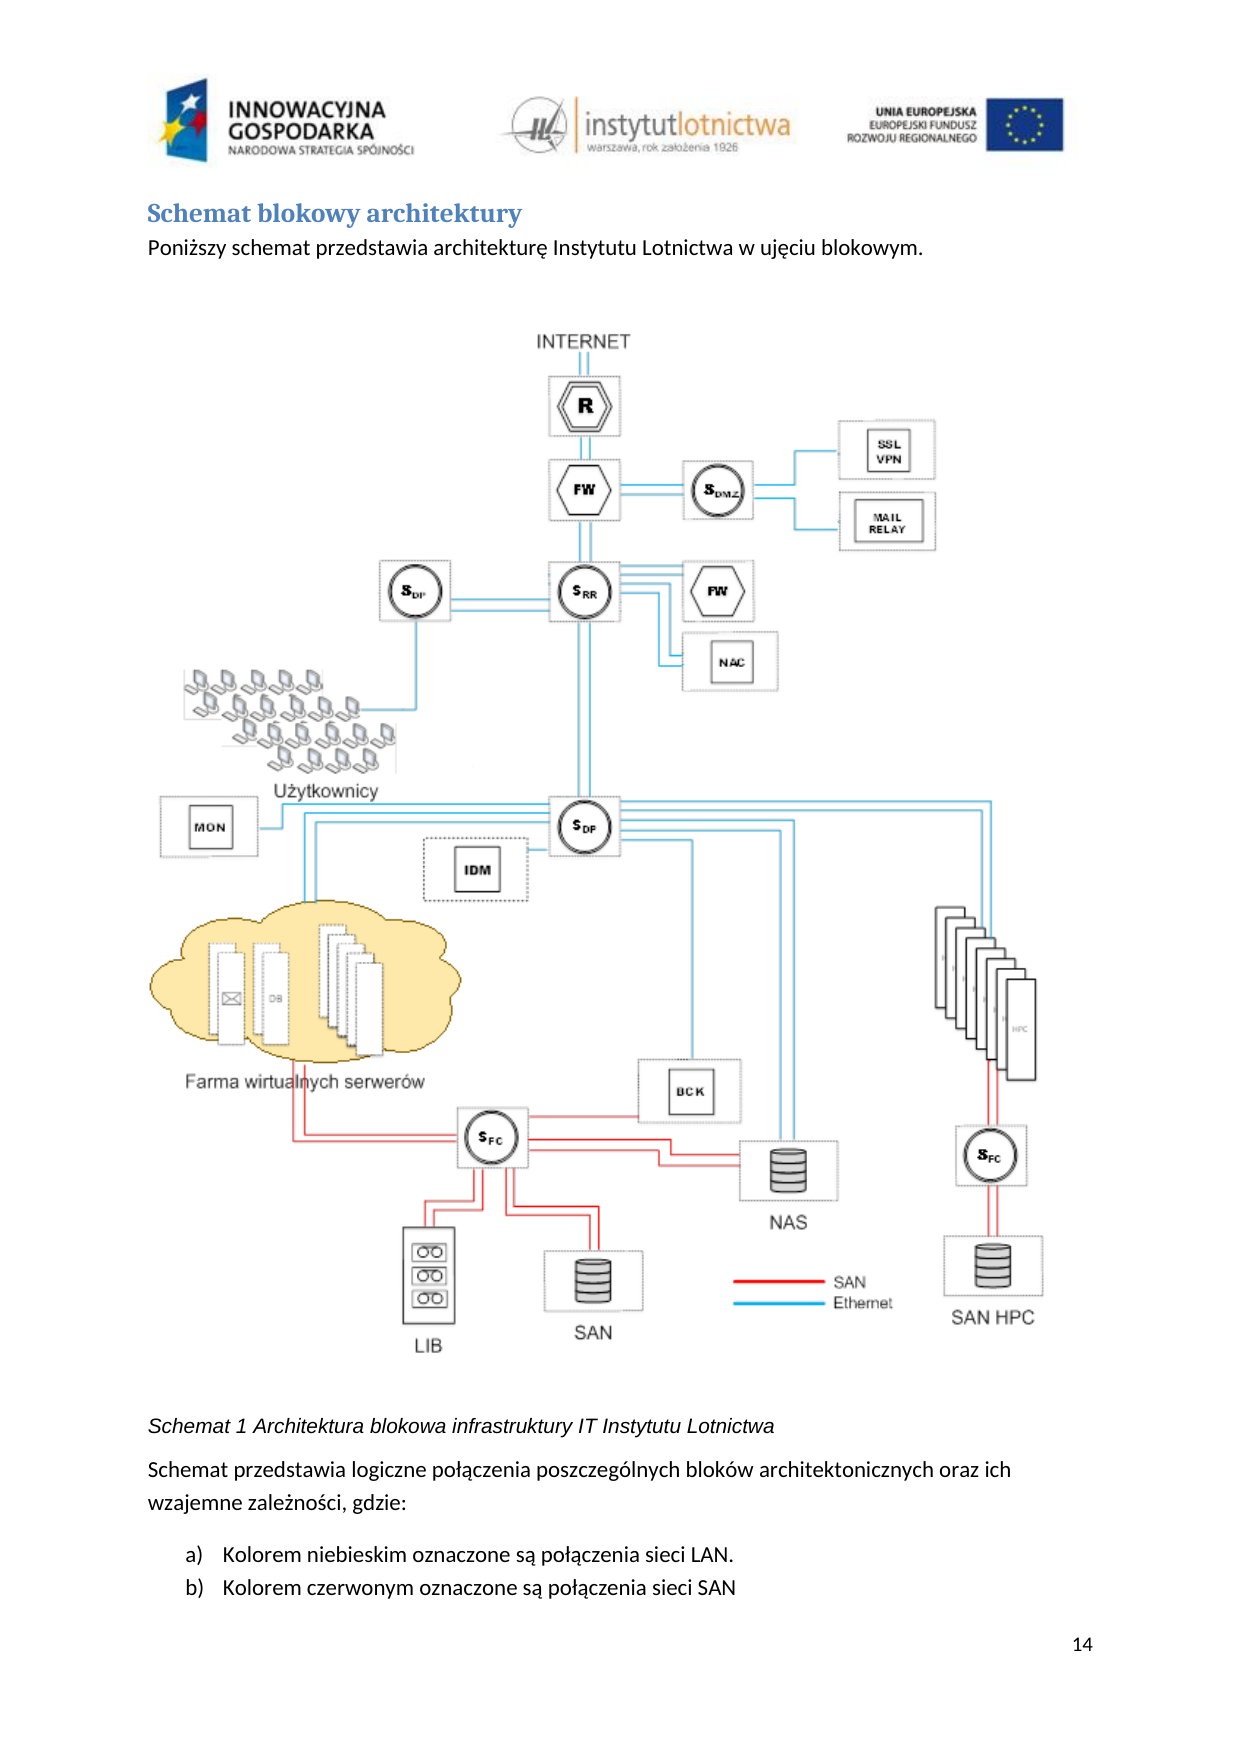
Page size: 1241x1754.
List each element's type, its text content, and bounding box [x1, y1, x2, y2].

text Poniższy schemat przedstawia architekturę Instytutu Lotnictwa w ujęciu blokowym. [148, 233, 1093, 261]
picture [147, 73, 1082, 177]
list Kolorem czerwonym oznaczone są połączenia sieci SAN [185, 1573, 1093, 1601]
text Schemat 1 Architektura blokowa infrastruktury IT Instytutu Lotnictwa [148, 1414, 1093, 1438]
picture [147, 327, 1076, 1396]
list Kolorem niebieskim oznaczone są połączenia sieci LAN. [185, 1541, 1093, 1569]
subtitle Schemat blokowy architektury [148, 198, 1093, 229]
text Schemat przedstawia logiczne połączenia poszczególnych bloków architektonicznych oraz ich wzajemne zależności, gdzie: [148, 1455, 1093, 1516]
